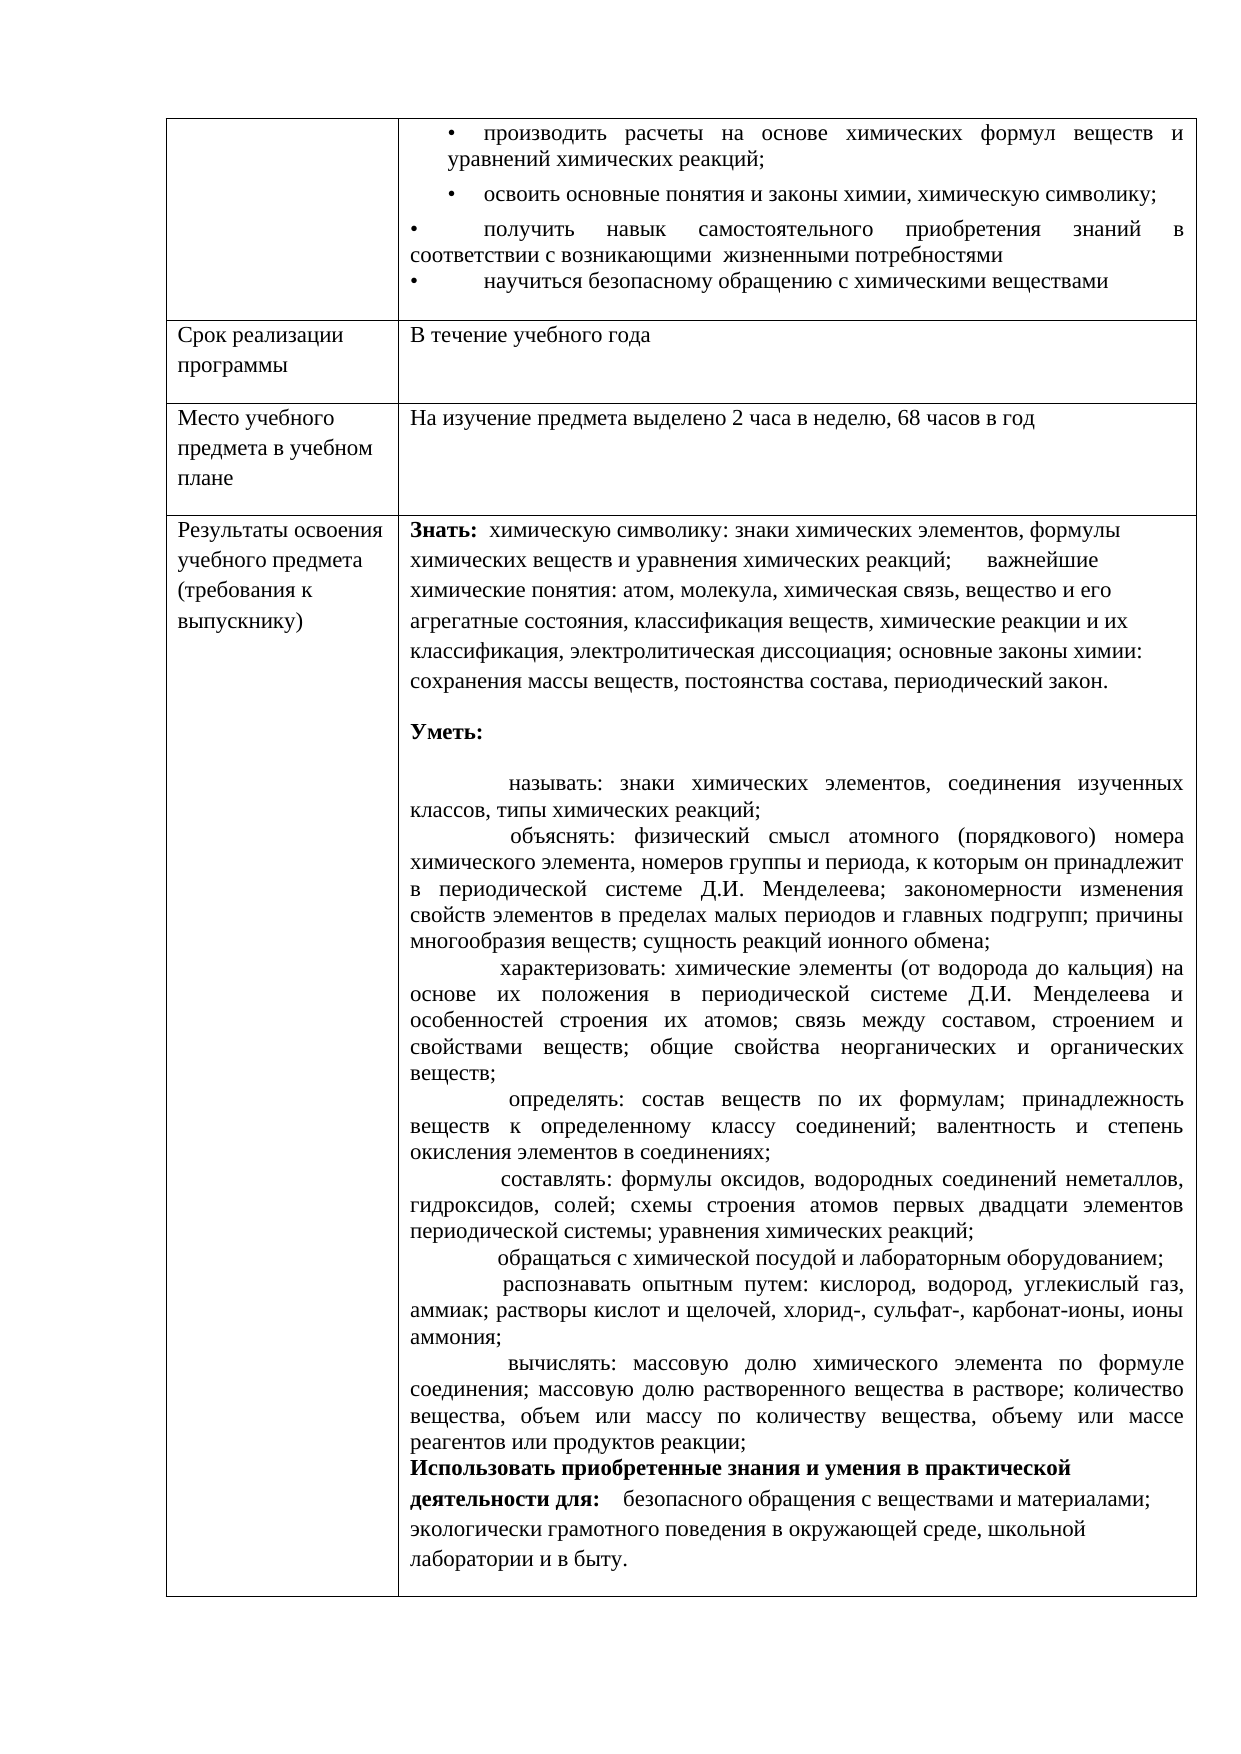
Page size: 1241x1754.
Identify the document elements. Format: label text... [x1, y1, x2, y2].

table_cell В течение учебного года [399, 321, 1196, 403]
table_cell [399, 119, 1196, 320]
table_cell Срок реализации программы [167, 321, 398, 403]
table_cell Результаты освоения учебного предмета (требования к выпускнику) [167, 516, 398, 1596]
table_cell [167, 119, 398, 320]
table_cell Место учебного предмета в учебном плане [167, 404, 398, 515]
table_cell Знать: химическую символику: знаки химических элементов, формулы химических веществ и уравнения химических реакций; важнейшие химические понятия: атом, молекула, химическая связь, вещество и его агрегатные состояния, классификация веществ, химические реакции и их классификация, электролитическая диссоциация; основные законы химии: сохранения массы веществ, постоянства состава, периодический закон. Уметь:  называть: знаки химических элементов, соединения изученных классов, типы химических реакций;  объяснять: физический смысл атомного (порядкового) номера химического элемента, номеров группы и периода, к которым он принадлежит в периодической системе Д.И. Менделеева; закономерности изменения свойств элементов в пределах малых периодов и главных подгрупп; причины многообразия веществ; сущность реакций ионного обмена;  характеризовать: химические элементы (от водорода до кальция) на основе их положения в периодической системе Д.И. Менделеева и особенностей строения их атомов; связь между составом, строением и свойствами веществ; общие свойства неорганических и органических веществ;  определять: состав веществ по их формулам; принадлежность веществ к определенному классу соединений; валентность и степень окисления элементов в соединениях;  составлять: формулы оксидов, водородных соединений неметаллов, гидроксидов, солей; схемы строения атомов первых двадцати элементов периодической системы; уравнения химических реакций;  обращаться с химической посудой и лабораторным оборудованием;  распознавать опытным путем: кислород, водород, углекислый газ, аммиак; растворы кислот и щелочей, хлорид-, сульфат-, карбонат-ионы, ионы аммония;  вычислять: массовую долю химического элемента по формуле соединения; массовую долю растворенного вещества в растворе; количество вещества, объем или массу по количеству вещества, объему или массе реагентов или продуктов реакции; Использовать приобретенные знания и умения в практической деятельности для: безопасного обращения с веществами и материалами; экологически грамотного поведения в окружающей среде, школьной лаборатории и в быту. [399, 516, 1196, 1596]
table_cell На изучение предмета выделено 2 часа в неделю, 68 часов в год [399, 404, 1196, 515]
